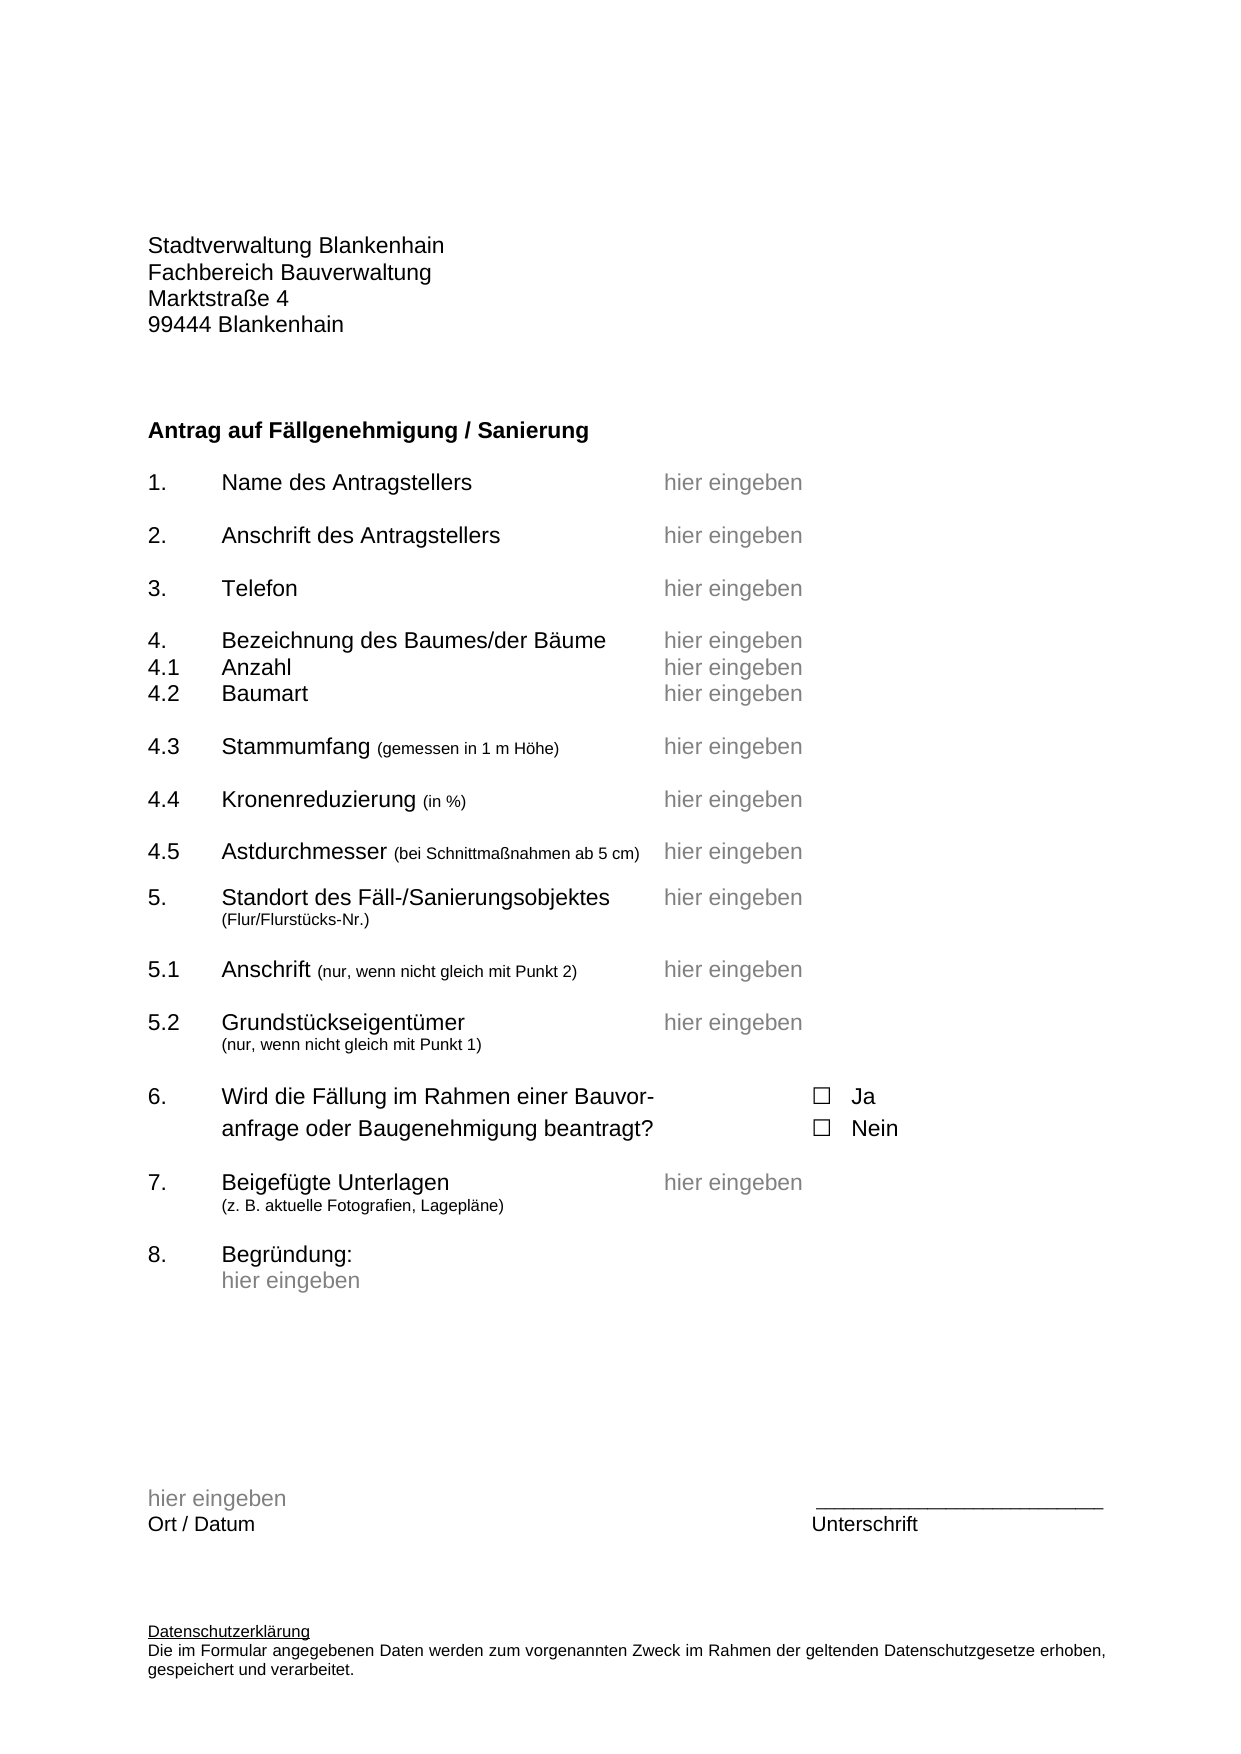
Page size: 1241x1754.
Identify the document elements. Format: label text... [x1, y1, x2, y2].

text 8. Begründung: [148, 1241, 1107, 1267]
text Ort / Datum Unterschrift [148, 1512, 1137, 1536]
text (Flur/Flurstücks-Nr.) [148, 910, 1107, 929]
text Fachbereich Bauverwaltung [148, 258, 1107, 285]
text 99444 Blankenhain [148, 311, 1107, 338]
text 4.5 Astdurchmesser (bei Schnittmaßnahmen ab 5 cm) [148, 838, 1107, 865]
text 5. Standort des Fäll-/Sanierungsobjektes [148, 884, 1107, 910]
text 3. Telefon [148, 575, 1107, 601]
text Stadtverwaltung Blankenhain [148, 232, 1107, 258]
text 7. Beigefügte Unterlagen [148, 1169, 1107, 1196]
text anfrage oder Baugenehmigung beantragt? Nein [148, 1112, 1107, 1143]
text 6. Wird die Fällung im Rahmen einer Bauvor- Ja [148, 1080, 1107, 1112]
text 5.2 Grundstückseigentümer [148, 1008, 1107, 1035]
text _______________________________ [148, 1485, 1137, 1512]
text (nur, wenn nicht gleich mit Punkt 1) [148, 1035, 1107, 1054]
text 5.1 Anschrift (nur, wenn nicht gleich mit Punkt 2) [148, 956, 1107, 982]
text 4.4 Kronenreduzierung (in %) [148, 786, 1107, 812]
text 4. Bezeichnung des Baumes/der Bäume [148, 627, 1107, 654]
text 4.3 Stammumfang (gemessen in 1 m Höhe) [148, 733, 1107, 759]
text 4.1 Anzahl [148, 654, 1107, 680]
text (z. B. aktuelle Fotografien, Lagepläne) [148, 1196, 1107, 1215]
text 1. Name des Antragstellers [148, 469, 1107, 496]
text Marktstraße 4 [148, 285, 1107, 311]
text Antrag auf Fällgenehmigung / Sanierung [148, 417, 1107, 443]
text 2. Anschrift des Antragstellers [148, 522, 1107, 548]
text 4.2 Baumart [148, 680, 1107, 707]
